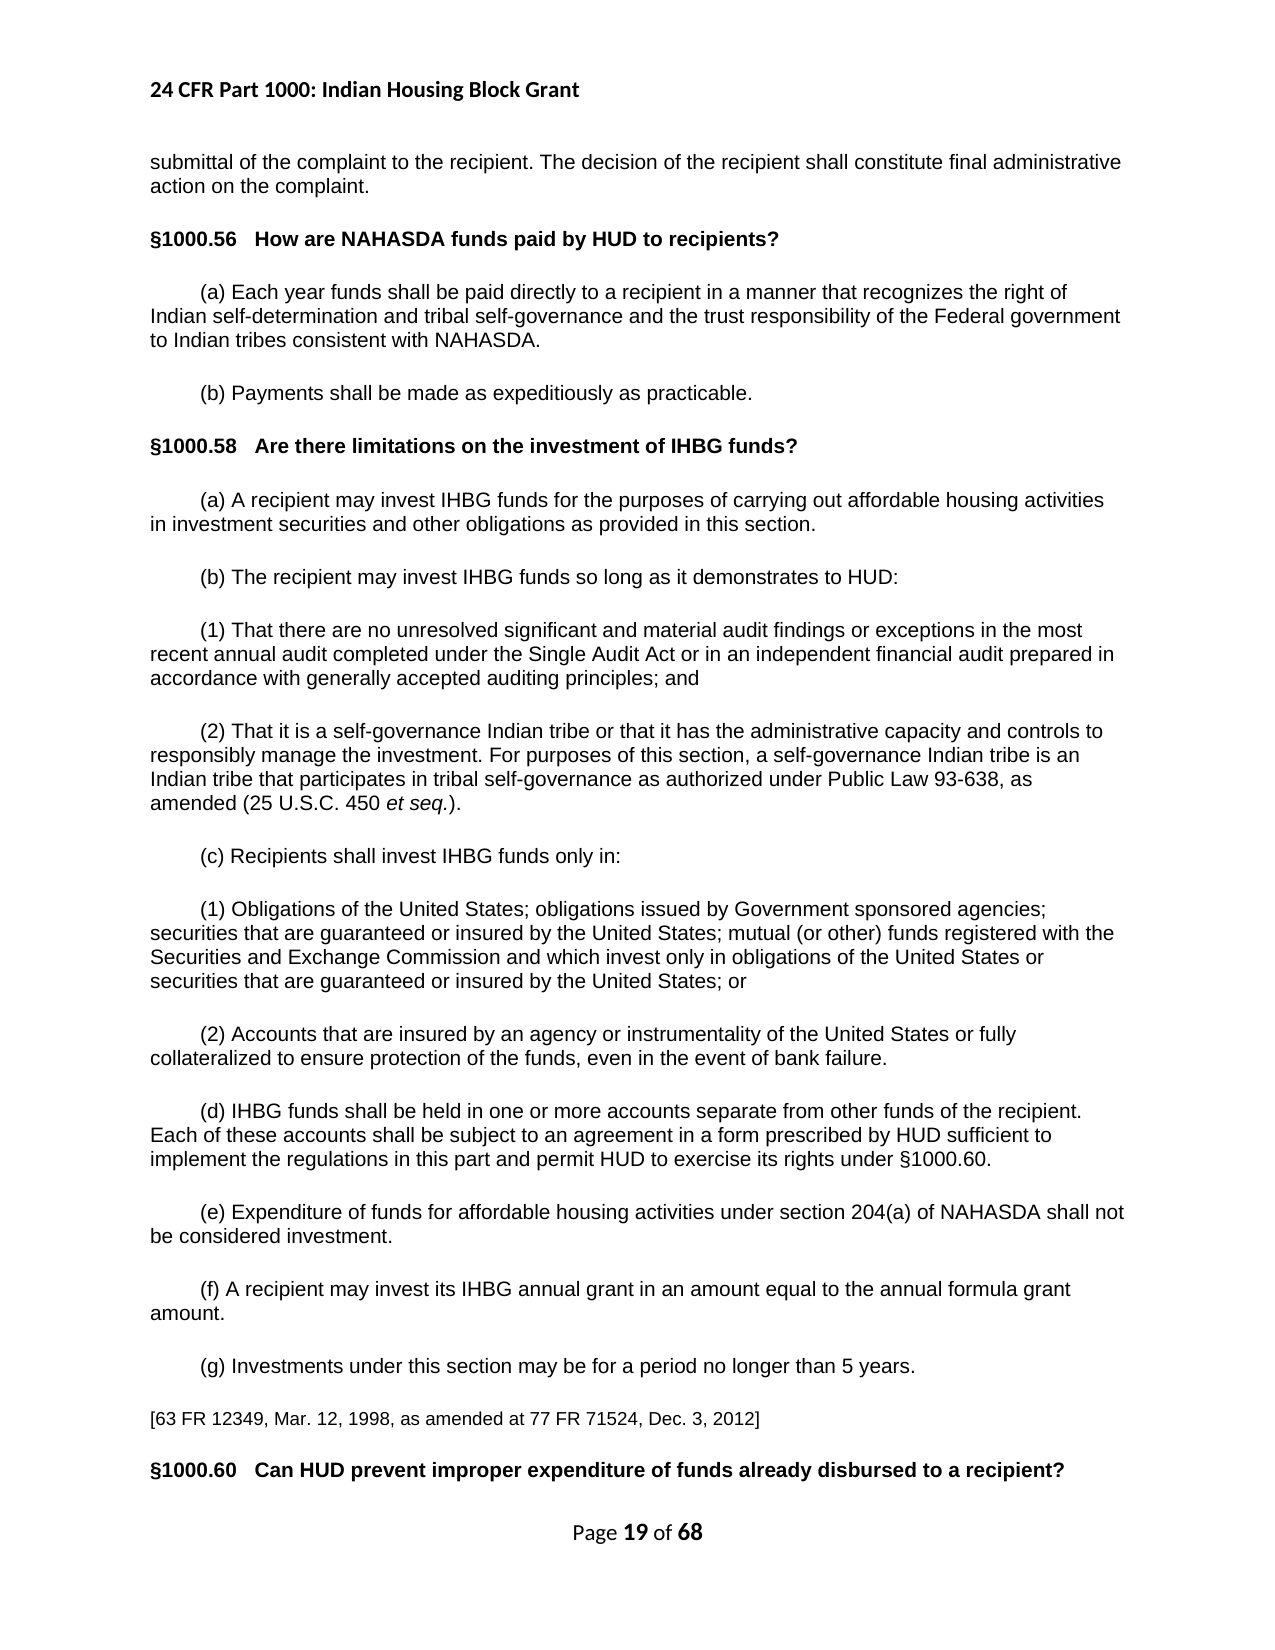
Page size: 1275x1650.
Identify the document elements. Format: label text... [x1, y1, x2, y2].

text (a) A recipient may invest IHBG funds for the purposes of carrying out affordable housing activities in investment securities and other obligations as provided in this section. [150, 487, 1125, 535]
text (f) A recipient may invest its IHBG annual grant in an amount equal to the annual formula grant amount. [150, 1277, 1125, 1325]
text [63 FR 12349, Mar. 12, 1998, as amended at 77 FR 71524, Dec. 3, 2012] [150, 1407, 1125, 1429]
text (g) Investments under this section may be for a period no longer than 5 years. [150, 1354, 1125, 1378]
text (1) That there are no unresolved significant and material audit findings or exceptions in the most recent annual audit completed under the Single Audit Act or in an independent financial audit prepared in accordance with generally accepted auditing principles; and [150, 618, 1125, 689]
text (a) Each year funds shall be paid directly to a recipient in a manner that recognizes the right of Indian self-determination and tribal self-governance and the trust responsibility of the Federal government to Indian tribes consistent with NAHASDA. [150, 280, 1125, 352]
text §1000.56 How are NAHASDA funds paid by HUD to recipients? [150, 227, 1125, 251]
text (c) Recipients shall invest IHBG funds only in: [150, 844, 1125, 868]
text (2) Accounts that are insured by an agency or instrumentality of the United States or fully collateralized to ensure protection of the funds, even in the event of bank failure. [150, 1022, 1125, 1070]
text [150, 150, 1125, 198]
text (b) The recipient may invest IHBG funds so long as it demonstrates to HUD: [150, 564, 1125, 588]
text (b) Payments shall be made as expeditiously as practicable. [150, 381, 1125, 405]
text (1) Obligations of the United States; obligations issued by Government sponsored agencies; securities that are guaranteed or insured by the United States; mutual (or other) funds registered with the Securities and Exchange Commission and which invest only in obligations of the United States or securities that are guaranteed or insured by the United States; or [150, 897, 1125, 993]
text §1000.60 Can HUD prevent improper expenditure of funds already disbursed to a recipient? [150, 1458, 1125, 1482]
text §1000.58 Are there limitations on the investment of IHBG funds? [150, 434, 1125, 458]
text (e) Expenditure of funds for affordable housing activities under section 204(a) of NAHASDA shall not be considered investment. [150, 1200, 1125, 1248]
text (d) IHBG funds shall be held in one or more accounts separate from other funds of the recipient. Each of these accounts shall be subject to an agreement in a form prescribed by HUD sufficient to implement the regulations in this part and permit HUD to exercise its rights under §1000.60. [150, 1099, 1125, 1171]
text (2) That it is a self-governance Indian tribe or that it has the administrative capacity and controls to responsibly manage the investment. For purposes of this section, a self-governance Indian tribe is an Indian tribe that participates in tribal self-governance as authorized under Public Law 93-638, as amended (25 U.S.C. 450 et seq.). [150, 719, 1125, 814]
